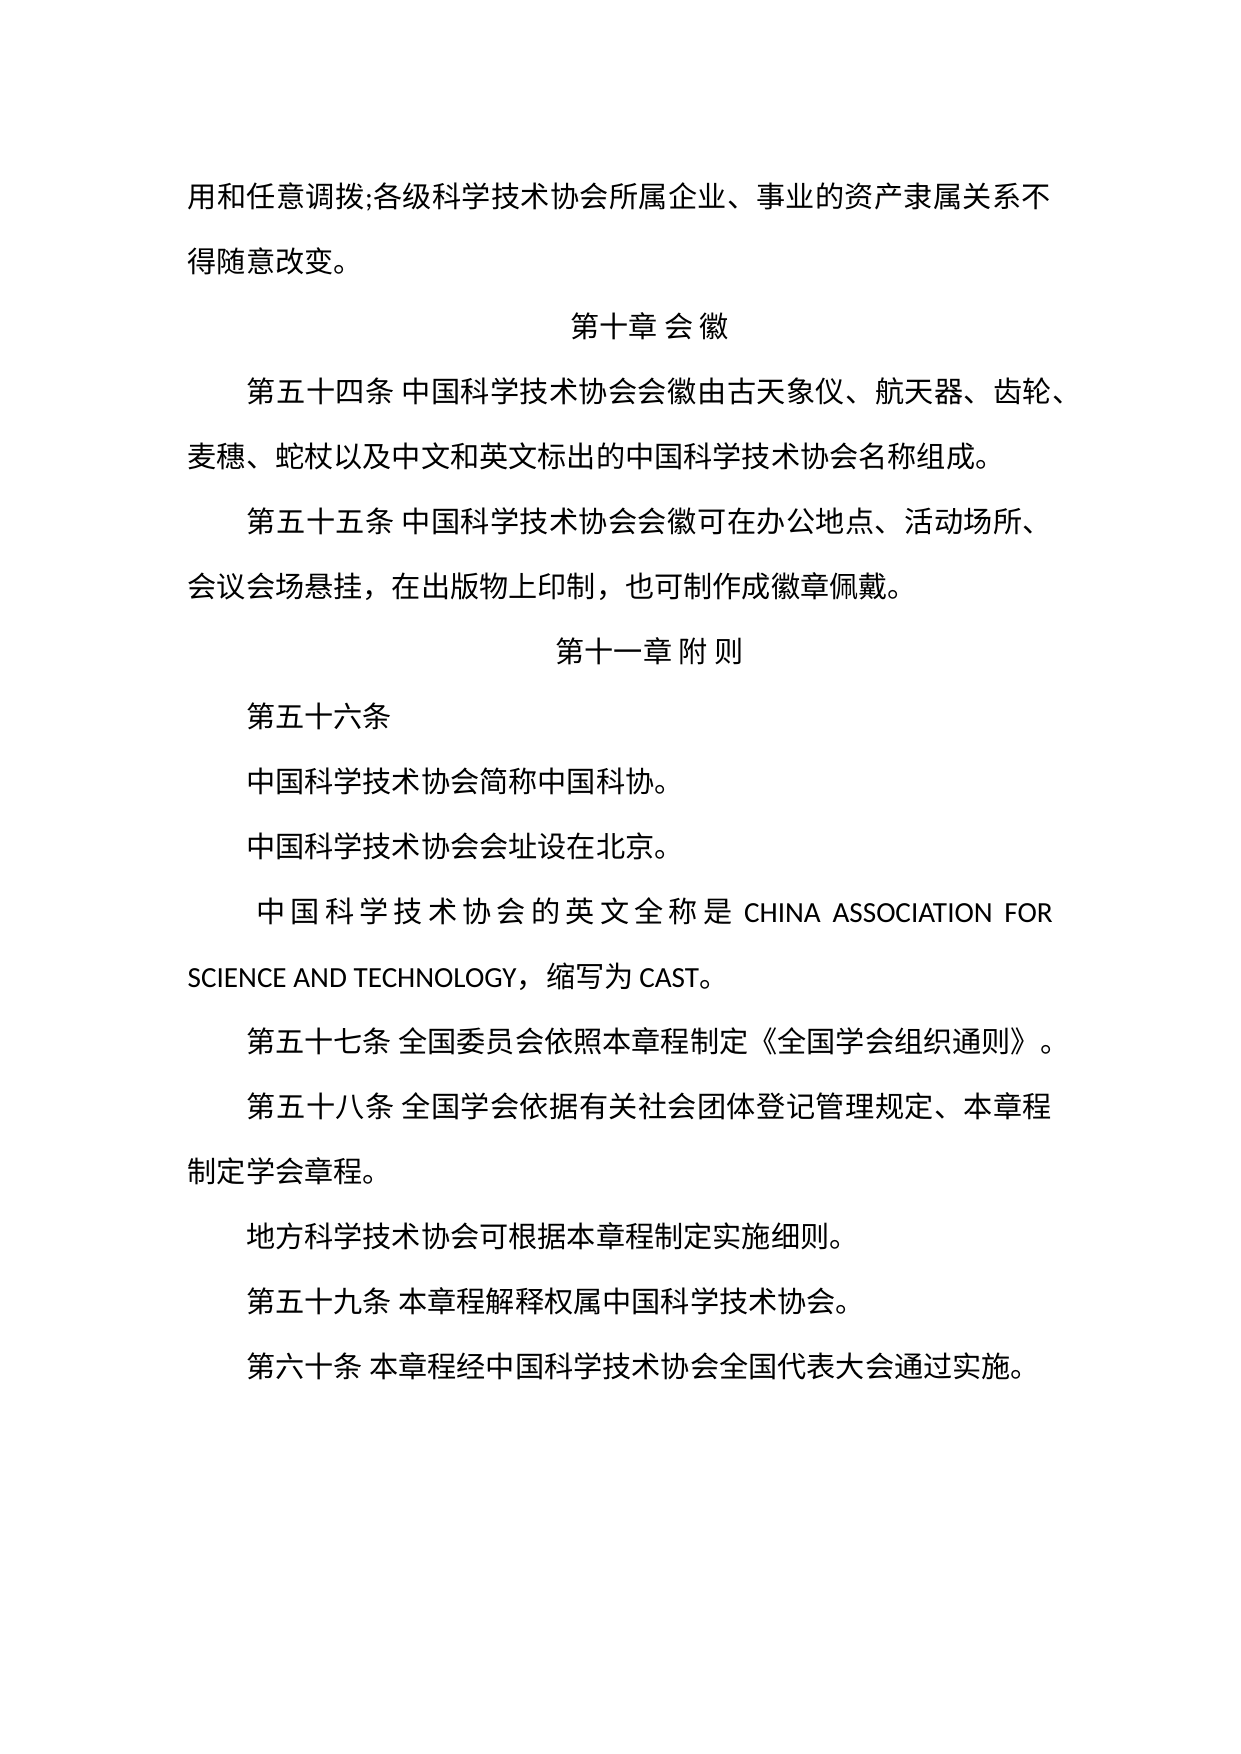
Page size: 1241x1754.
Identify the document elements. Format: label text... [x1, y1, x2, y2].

text 第五十九条 本章程解释权属中国科学技术协会。 [187, 1267, 1053, 1332]
text 第十章 会 徽 [187, 292, 1053, 357]
text 中国科学技术协会的英文全称是CHINA ASSOCIATION FOR SCIENCE AND TECHNOLOGY，缩写为CAST。 [187, 877, 1053, 1007]
text 第五十七条 全国委员会依照本章程制定《全国学会组织通则》。 [187, 1007, 1053, 1072]
text 第五十四条 中国科学技术协会会徽由古天象仪、航天器、齿轮、麦穗、蛇杖以及中文和英文标出的中国科学技术协会名称组成。 [187, 357, 1053, 487]
text 中国科学技术协会简称中国科协。 [187, 747, 1053, 812]
text 地方科学技术协会可根据本章程制定实施细则。 [187, 1202, 1053, 1267]
text 第五十六条 [187, 682, 1053, 747]
text 第五十五条 中国科学技术协会会徽可在办公地点、活动场所、会议会场悬挂，在出版物上印制，也可制作成徽章佩戴。 [187, 487, 1053, 617]
text 第六十条 本章程经中国科学技术协会全国代表大会通过实施。 [187, 1332, 1053, 1397]
text 第十一章 附 则 [187, 617, 1053, 682]
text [187, 162, 1053, 292]
text 第五十八条 全国学会依据有关社会团体登记管理规定、本章程制定学会章程。 [187, 1072, 1053, 1202]
text 中国科学技术协会会址设在北京。 [187, 812, 1053, 877]
